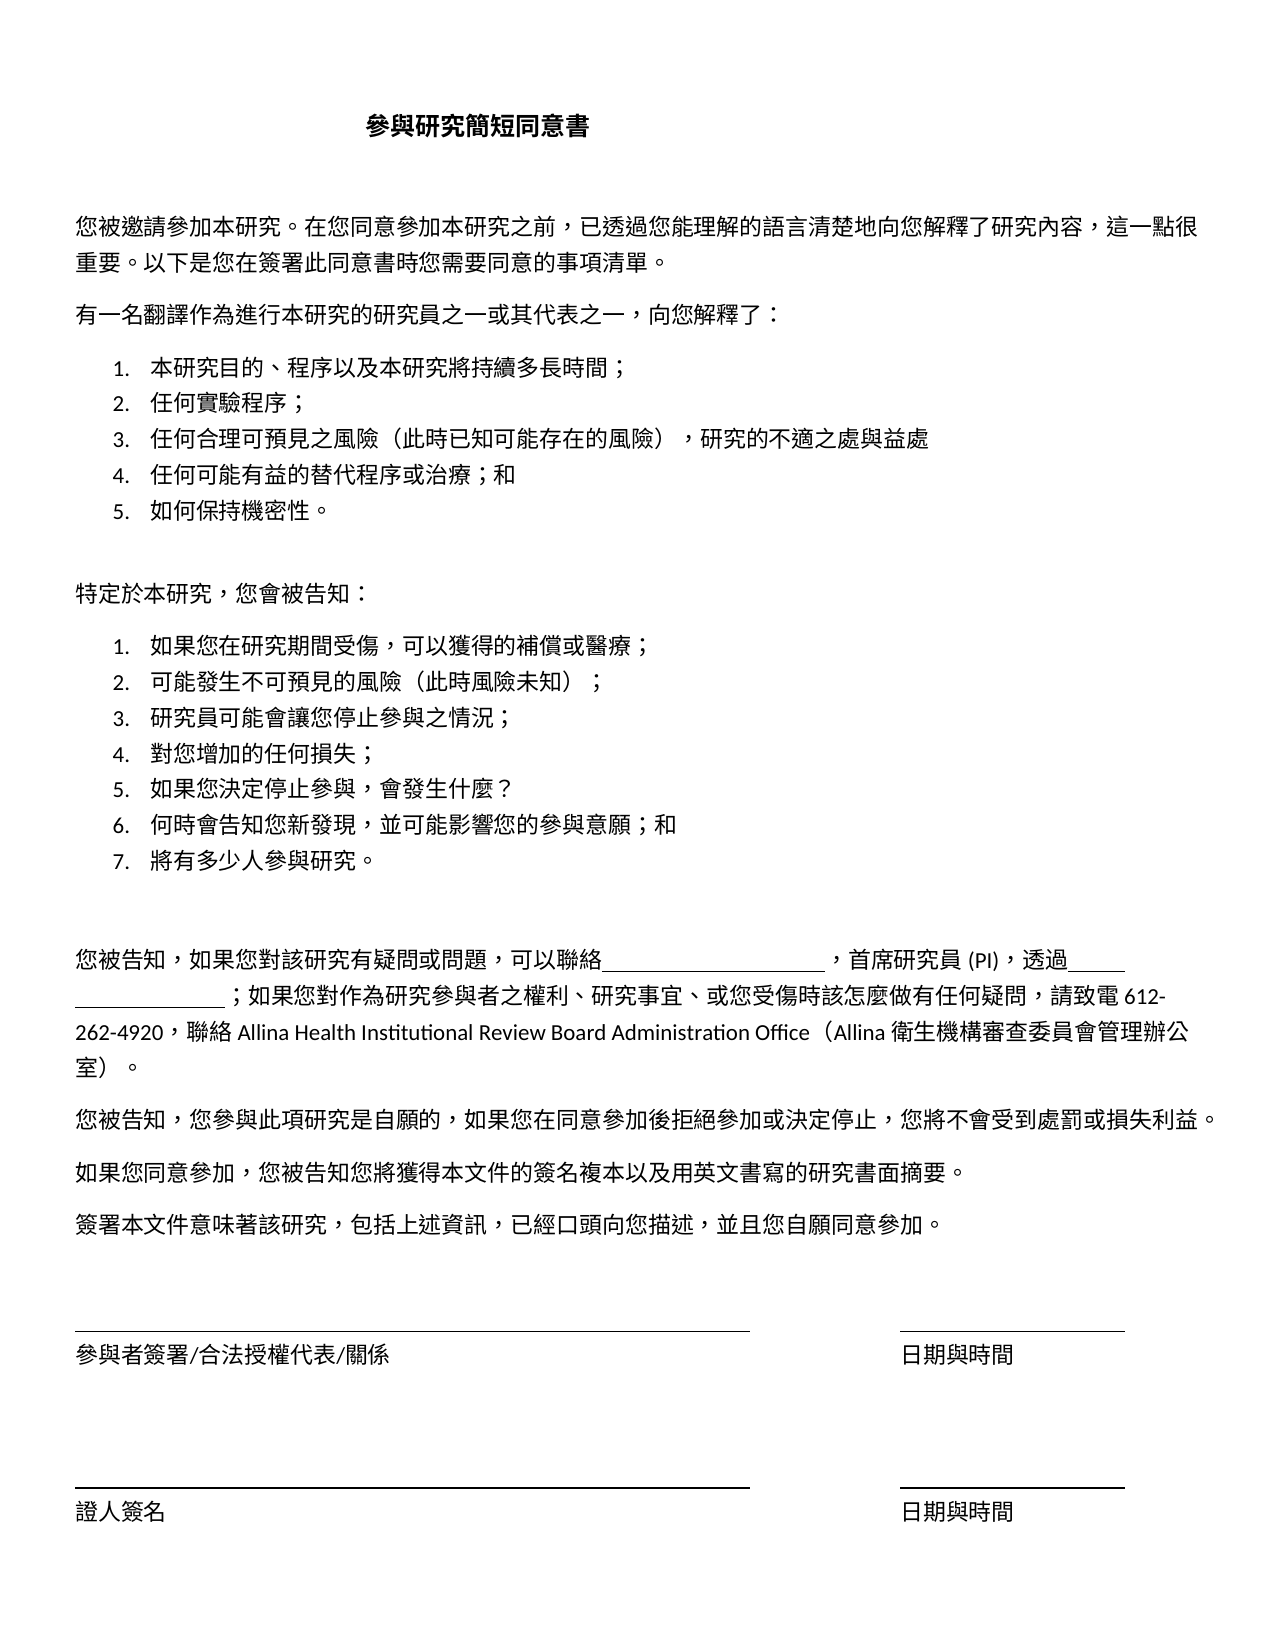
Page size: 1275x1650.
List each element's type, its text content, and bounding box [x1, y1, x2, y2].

text 您被告知，您參與此項研究是自願的，如果您在同意參加後拒絕參加或決定停止，您將不會受到處罰或損失利益。 [75, 1102, 1200, 1136]
list 對您增加的任何損失； [112, 735, 1200, 769]
list 如果您決定停止參與，會發生什麼？ [112, 771, 1200, 804]
text 參與者簽署/合法授權代表/關係 日期與時間 [75, 1337, 1200, 1370]
list 研究員可能會讓您停止參與之情況； [112, 699, 1200, 733]
text 如果您同意參加，您被告知您將獲得本文件的簽名複本以及用英文書寫的研究書面摘要。 [75, 1155, 1200, 1188]
list 任何實驗程序； [112, 385, 1200, 418]
text 有一名翻譯作為進行本研究的研究員之一或其代表之一，向您解釋了： [75, 297, 1200, 330]
list 任何合理可預見之風險（此時已知可能存在的風險），研究的不適之處與益處 [112, 421, 1200, 454]
list 可能發生不可預見的風險（此時風險未知）； [112, 664, 1200, 697]
text 證人簽名 日期與時間 [75, 1493, 1200, 1527]
list 本研究目的、程序以及本研究將持續多長時間； [112, 349, 1200, 383]
list 如果您在研究期間受傷，可以獲得的補償或醫療； [112, 628, 1200, 661]
list 何時會告知您新發現，並可能影響您的參與意願；和 [112, 807, 1200, 840]
text 參與研究簡短同意書 [365, 106, 1200, 142]
list 如何保持機密性。 [112, 493, 1200, 526]
text 您被告知，如果您對該研究有疑問或問題，可以聯絡 ，首席研究員 (PI)，透過 ；如果您對作為研究參與者之權利、研究事宜、或您受傷時該怎麼做有任何疑問，請致電 612-262-4920，聯絡 Allina Health Institutional Review Board Administration Office（Allina 衛生機構審查委員會管理辦公室）。 [75, 942, 1200, 1083]
list 任何可能有益的替代程序或治療；和 [112, 457, 1200, 490]
list 將有多少人參與研究。 [112, 843, 1200, 876]
text 特定於本研究，您會被告知： [75, 575, 1200, 609]
text 您被邀請參加本研究。在您同意參加本研究之前，已透過您能理解的語言清楚地向您解釋了研究內容，這一點很重要。以下是您在簽署此同意書時您需要同意的事項清單。 [75, 208, 1200, 278]
text 簽署本文件意味著該研究，包括上述資訊，已經口頭向您描述，並且您自願同意參加。 [75, 1207, 1200, 1241]
